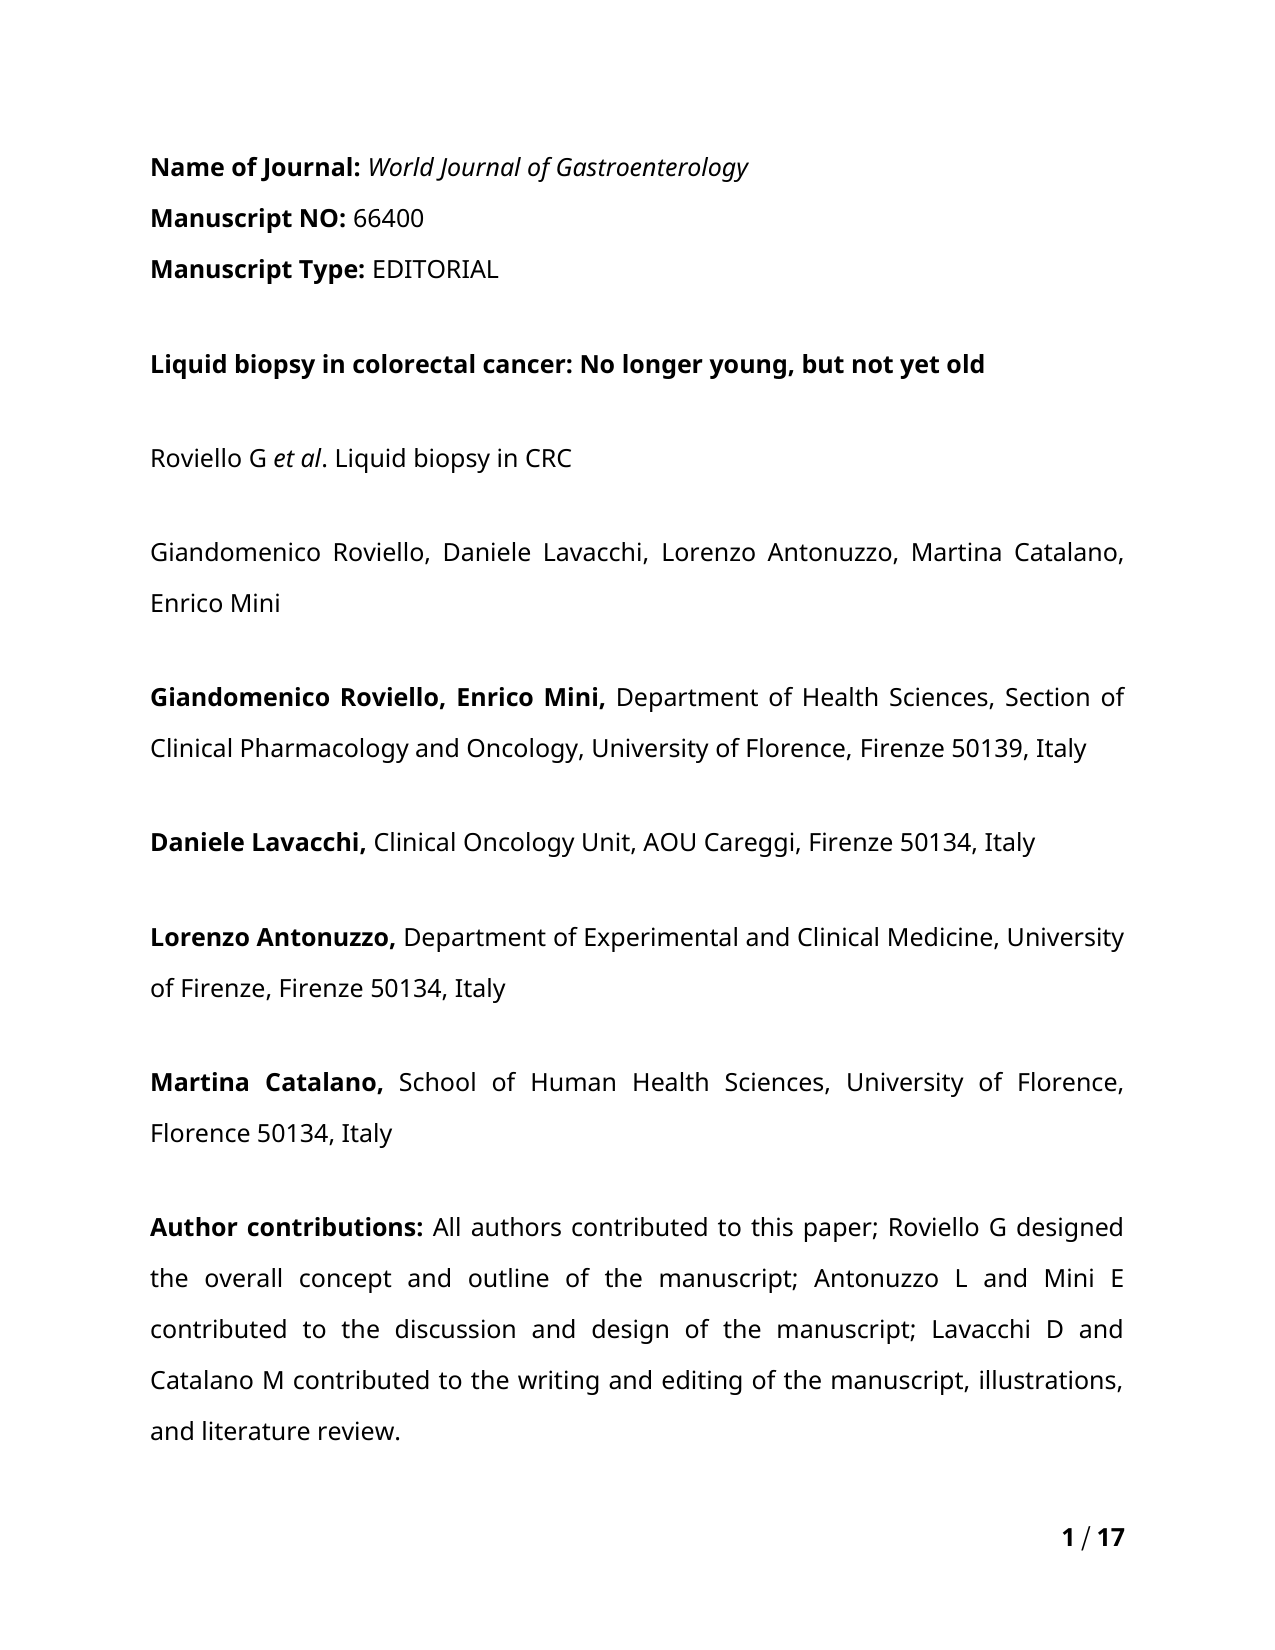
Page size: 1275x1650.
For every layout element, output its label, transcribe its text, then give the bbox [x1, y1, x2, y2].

text Author contributions: All authors contributed to this paper; Roviello G designed the overall concept and outline of the manuscript; Antonuzzo L and Mini E contributed to the discussion and design of the manuscript; Lavacchi D and Catalano M contributed to the writing and editing of the manuscript, illustrations, and literature review. [150, 1209, 1125, 1448]
text Lorenzo Antonuzzo, Department of Experimental and Clinical Medicine, University of Firenze, Firenze 50134, Italy [150, 919, 1125, 1004]
text Manuscript Type: EDITORIAL [150, 252, 1125, 286]
text Manuscript NO: 66400 [150, 201, 1125, 235]
text Daniele Lavacchi, Clinical Oncology Unit, AOU Careggi, Firenze 50134, Italy [150, 825, 1125, 859]
text Liquid biopsy in colorectal cancer: No longer young, but not yet old [150, 346, 1125, 380]
text Roviello G et al. Liquid biopsy in CRC [150, 440, 1125, 474]
text Giandomenico Roviello, Daniele Lavacchi, Lorenzo Antonuzzo, Martina Catalano, Enrico Mini [150, 534, 1125, 620]
text Name of Journal: World Journal of Gastroenterology [150, 150, 1125, 184]
text Giandomenico Roviello, Enrico Mini, Department of Health Sciences, Section of Clinical Pharmacology and Oncology, University of Florence, Firenze 50139, Italy [150, 680, 1125, 765]
text Martina Catalano, School of Human Health Sciences, University of Florence, Florence 50134, Italy [150, 1064, 1125, 1149]
